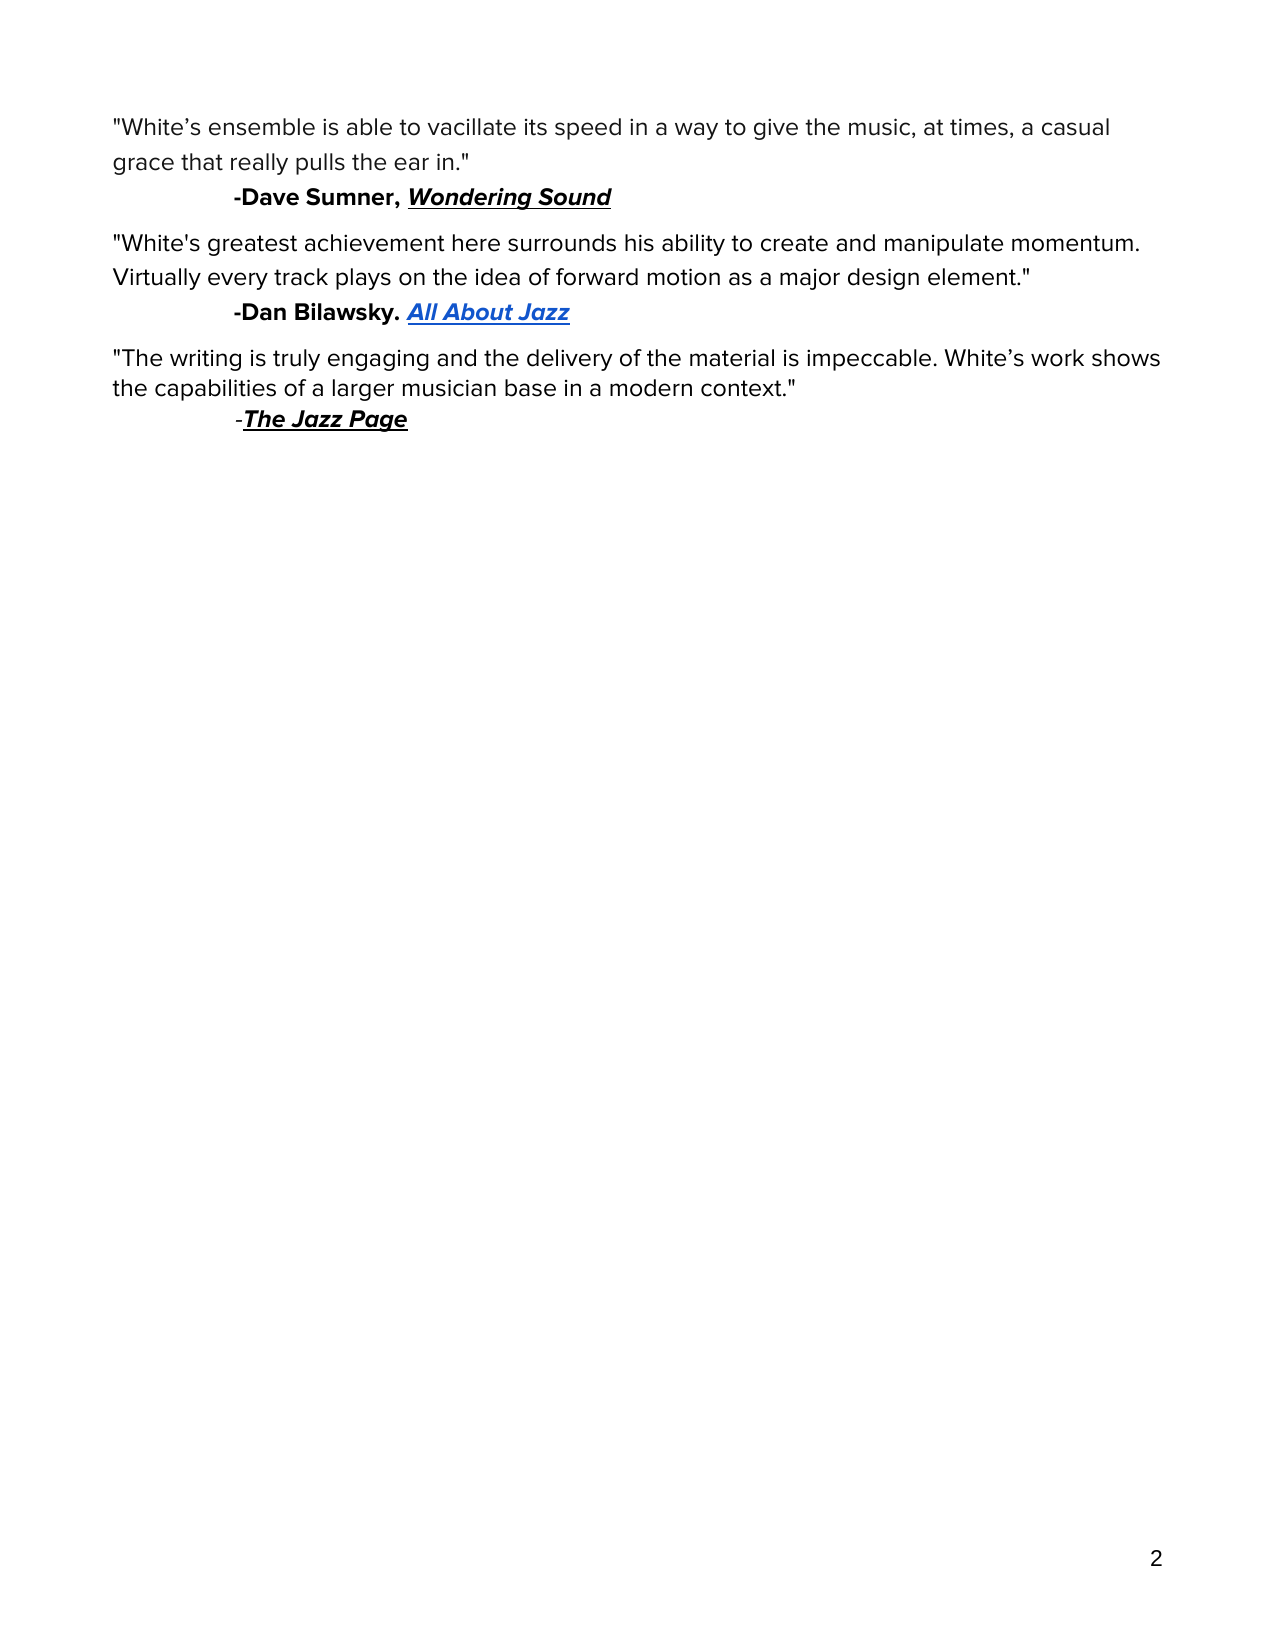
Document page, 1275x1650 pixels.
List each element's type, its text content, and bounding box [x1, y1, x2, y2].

text "The writing is truly engaging and the delivery of the material is impeccable. White’s work shows the capabilities of a larger musician base in a modern context." [112, 343, 1162, 404]
text -Dan Bilawsky. All About Jazz [112, 298, 1162, 328]
text "White's greatest achievement here surrounds his ability to create and manipulate momentum. Virtually every track plays on the idea of forward motion as a major design element." [112, 228, 1162, 293]
text "White’s ensemble is able to vacillate its speed in a way to give the music, at times, a casual grace that really pulls the ear in." [112, 112, 1162, 178]
text -Dave Sumner, Wondering Sound [112, 182, 1162, 213]
text -The Jazz Page [112, 404, 1162, 434]
